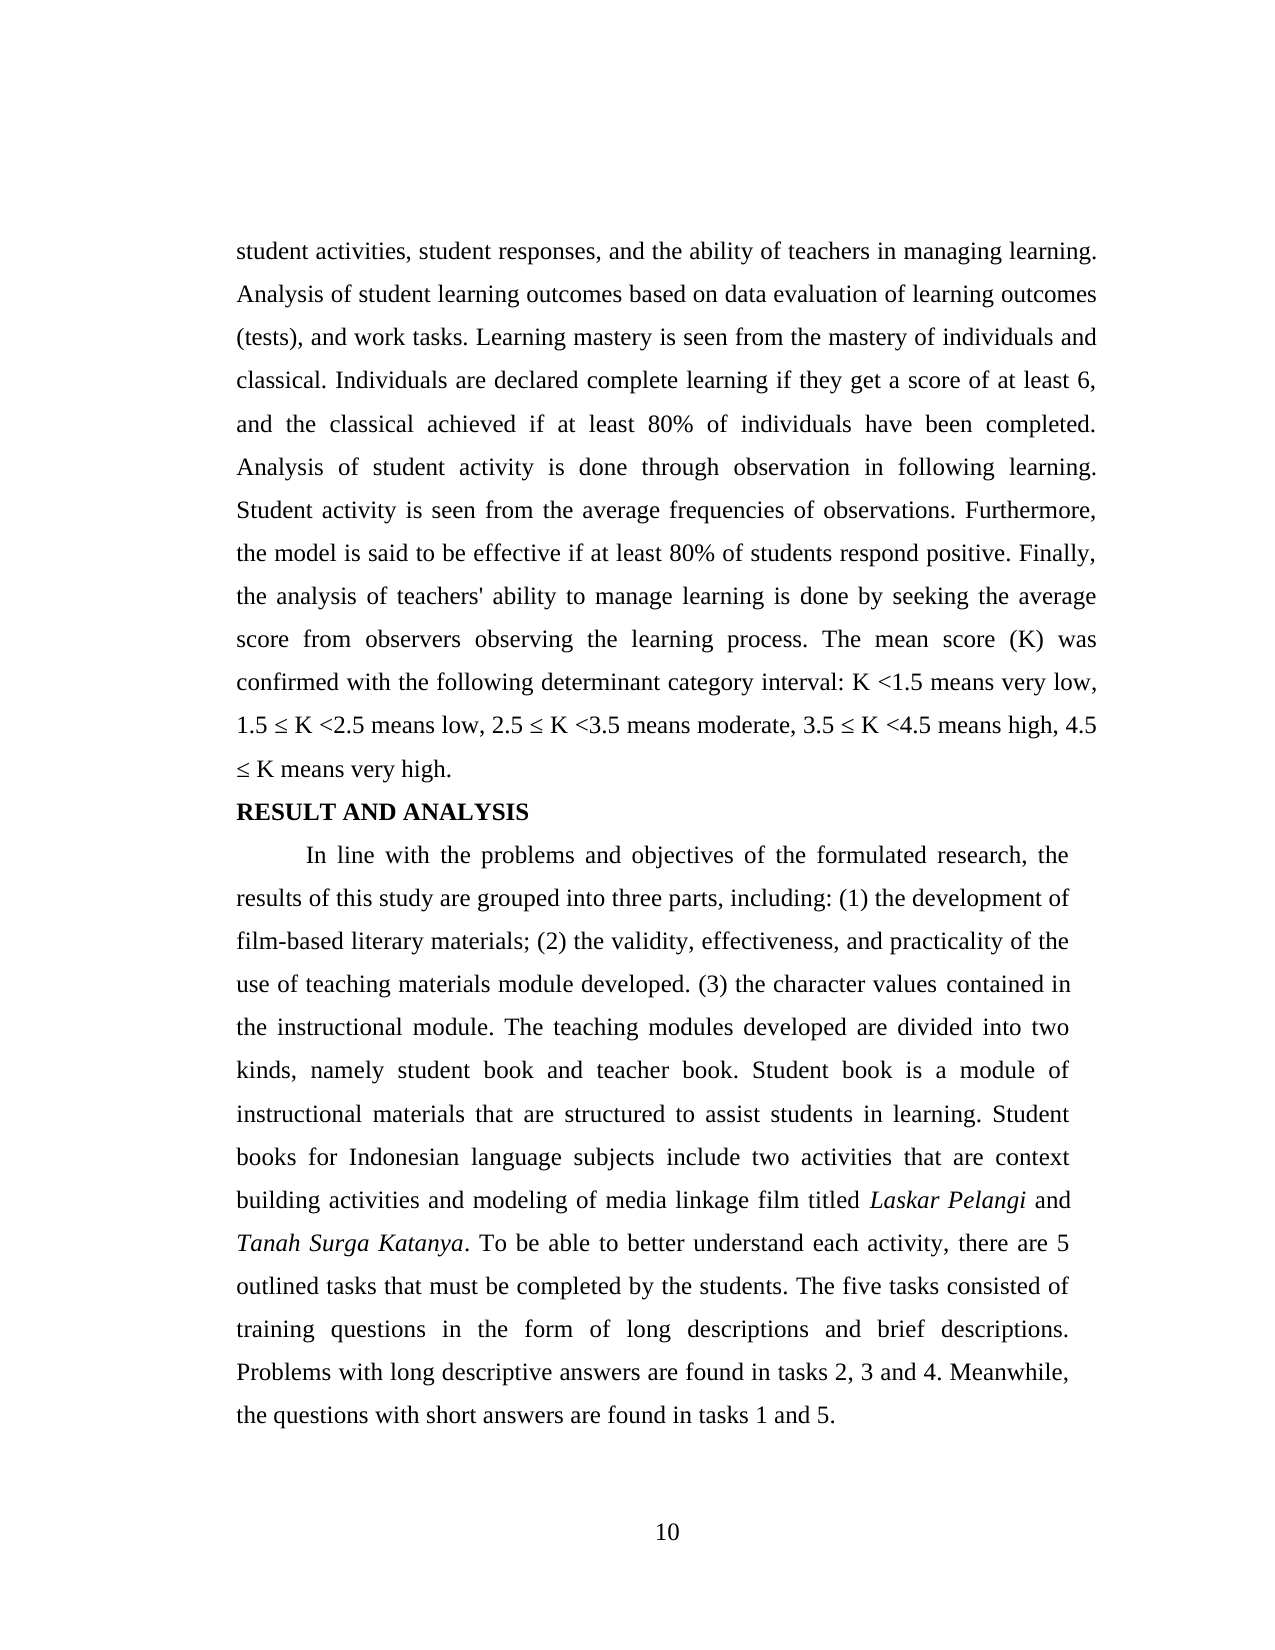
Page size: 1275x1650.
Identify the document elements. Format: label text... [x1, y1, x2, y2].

text In line with the problems and objectives of the formulated research, the results of this study are grouped into three parts, including: (1) the development of film-based literary materials; (2) the validity, effectiveness, and practicality of the use of teaching materials module developed. (3) the character values ​​contained in the instructional module. The teaching modules developed are divided into two kinds, namely student book and teacher book. Student book is a module of instructional materials that are structured to assist students in learning. Student books for Indonesian language subjects include two activities that are context building activities and modeling of media linkage film titled Laskar Pelangi and Tanah Surga Katanya. To be able to better understand each activity, there are 5 outlined tasks that must be completed by the students. The five tasks consisted of training questions in the form of long descriptions and brief descriptions. Problems with long descriptive answers are found in tasks 2, 3 and 4. Meanwhile, the questions with short answers are found in tasks 1 and 5. [236, 840, 1071, 1429]
text RESULT AND ANALYSIS [236, 797, 1098, 826]
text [236, 236, 1098, 782]
